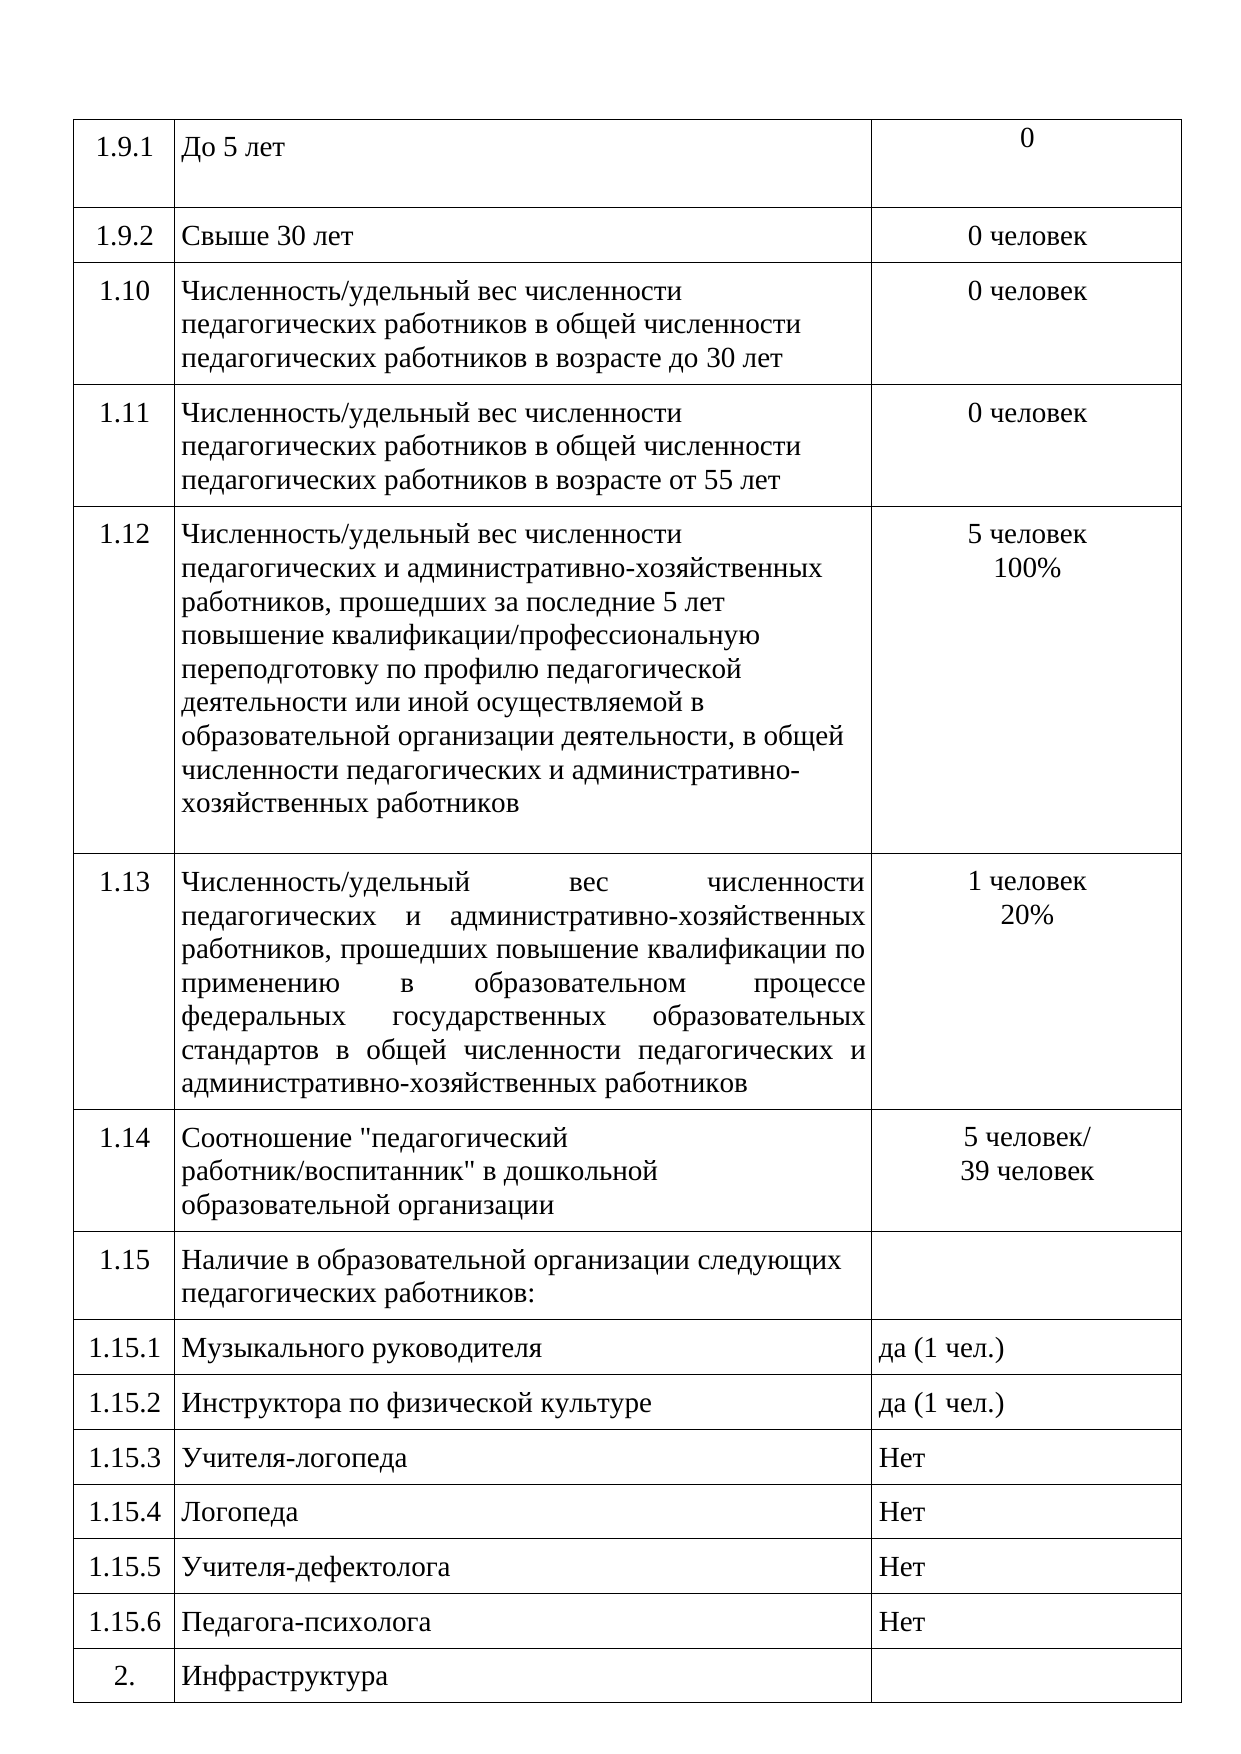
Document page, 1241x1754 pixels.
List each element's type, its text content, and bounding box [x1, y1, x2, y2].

table_cell 5 человек/ 39 человек [872, 1110, 1181, 1231]
table_cell Наличие в образовательной организации следующих педагогических работников: [175, 1232, 871, 1319]
table_cell 1.9.1 [74, 120, 174, 207]
table_cell Численность/удельный вес численности педагогических работников в общей численности педагогических работников в возрасте от 55 лет [175, 385, 871, 506]
table_cell 1.15.6 [74, 1594, 174, 1647]
table_cell [872, 1232, 1181, 1319]
table_cell да (1 чел.) [872, 1320, 1181, 1374]
table_cell [872, 1649, 1181, 1702]
table_cell да (1 чел.) [872, 1375, 1181, 1429]
table_cell Численность/удельный вес численности педагогических работников в общей численности педагогических работников в возрасте до 30 лет [175, 263, 871, 384]
table_cell 1.14 [74, 1110, 174, 1231]
table_cell Инструктора по физической культуре [175, 1375, 871, 1429]
table_cell 0 человек [872, 263, 1181, 384]
table_cell 1.15.2 [74, 1375, 174, 1429]
table_cell 1.13 [74, 854, 174, 1109]
table_cell 1.15 [74, 1232, 174, 1319]
table_cell Логопеда [175, 1485, 871, 1538]
table_cell 1.15.1 [74, 1320, 174, 1374]
table_cell 1.12 [74, 507, 174, 853]
table_cell Свыше 30 лет [175, 208, 871, 262]
table_cell Численность/удельный вес численности педагогических и административно-хозяйственных работников, прошедших повышение квалификации по применению в образовательном процессе федеральных государственных образовательных стандартов в общей численности педагогических и административно-хозяйственных работников [175, 854, 871, 1109]
table_cell 0 [872, 120, 1181, 207]
table_cell 5 человек 100% [872, 507, 1181, 853]
table_cell До 5 лет [175, 120, 871, 207]
table_cell 1.11 [74, 385, 174, 506]
table_cell Инфраструктура [175, 1649, 871, 1702]
table_cell 0 человек [872, 208, 1181, 262]
table_cell 0 человек [872, 385, 1181, 506]
table_cell Учителя-логопеда [175, 1430, 871, 1483]
table_cell Нет [872, 1430, 1181, 1483]
table_cell 1.15.5 [74, 1539, 174, 1593]
table_cell Педагога-психолога [175, 1594, 871, 1647]
table_cell 1.15.4 [74, 1485, 174, 1538]
table_cell Учителя-дефектолога [175, 1539, 871, 1593]
table_cell 1 человек 20% [872, 854, 1181, 1109]
table_cell 1.15.3 [74, 1430, 174, 1483]
table_cell 2. [74, 1649, 174, 1702]
table_cell Нет [872, 1485, 1181, 1538]
table_cell Нет [872, 1539, 1181, 1593]
table_cell 1.9.2 [74, 208, 174, 262]
table_cell Музыкального руководителя [175, 1320, 871, 1374]
table_cell Нет [872, 1594, 1181, 1647]
table_cell Соотношение "педагогический работник/воспитанник" в дошкольной образовательной организации [175, 1110, 871, 1231]
table_cell 1.10 [74, 263, 174, 384]
table_cell Численность/удельный вес численности педагогических и административно-хозяйственных работников, прошедших за последние 5 лет повышение квалификации/профессиональную переподготовку по профилю педагогической деятельности или иной осуществляемой в образовательной организации деятельности, в общей численности педагогических и административно- хозяйственных работников [175, 507, 871, 853]
